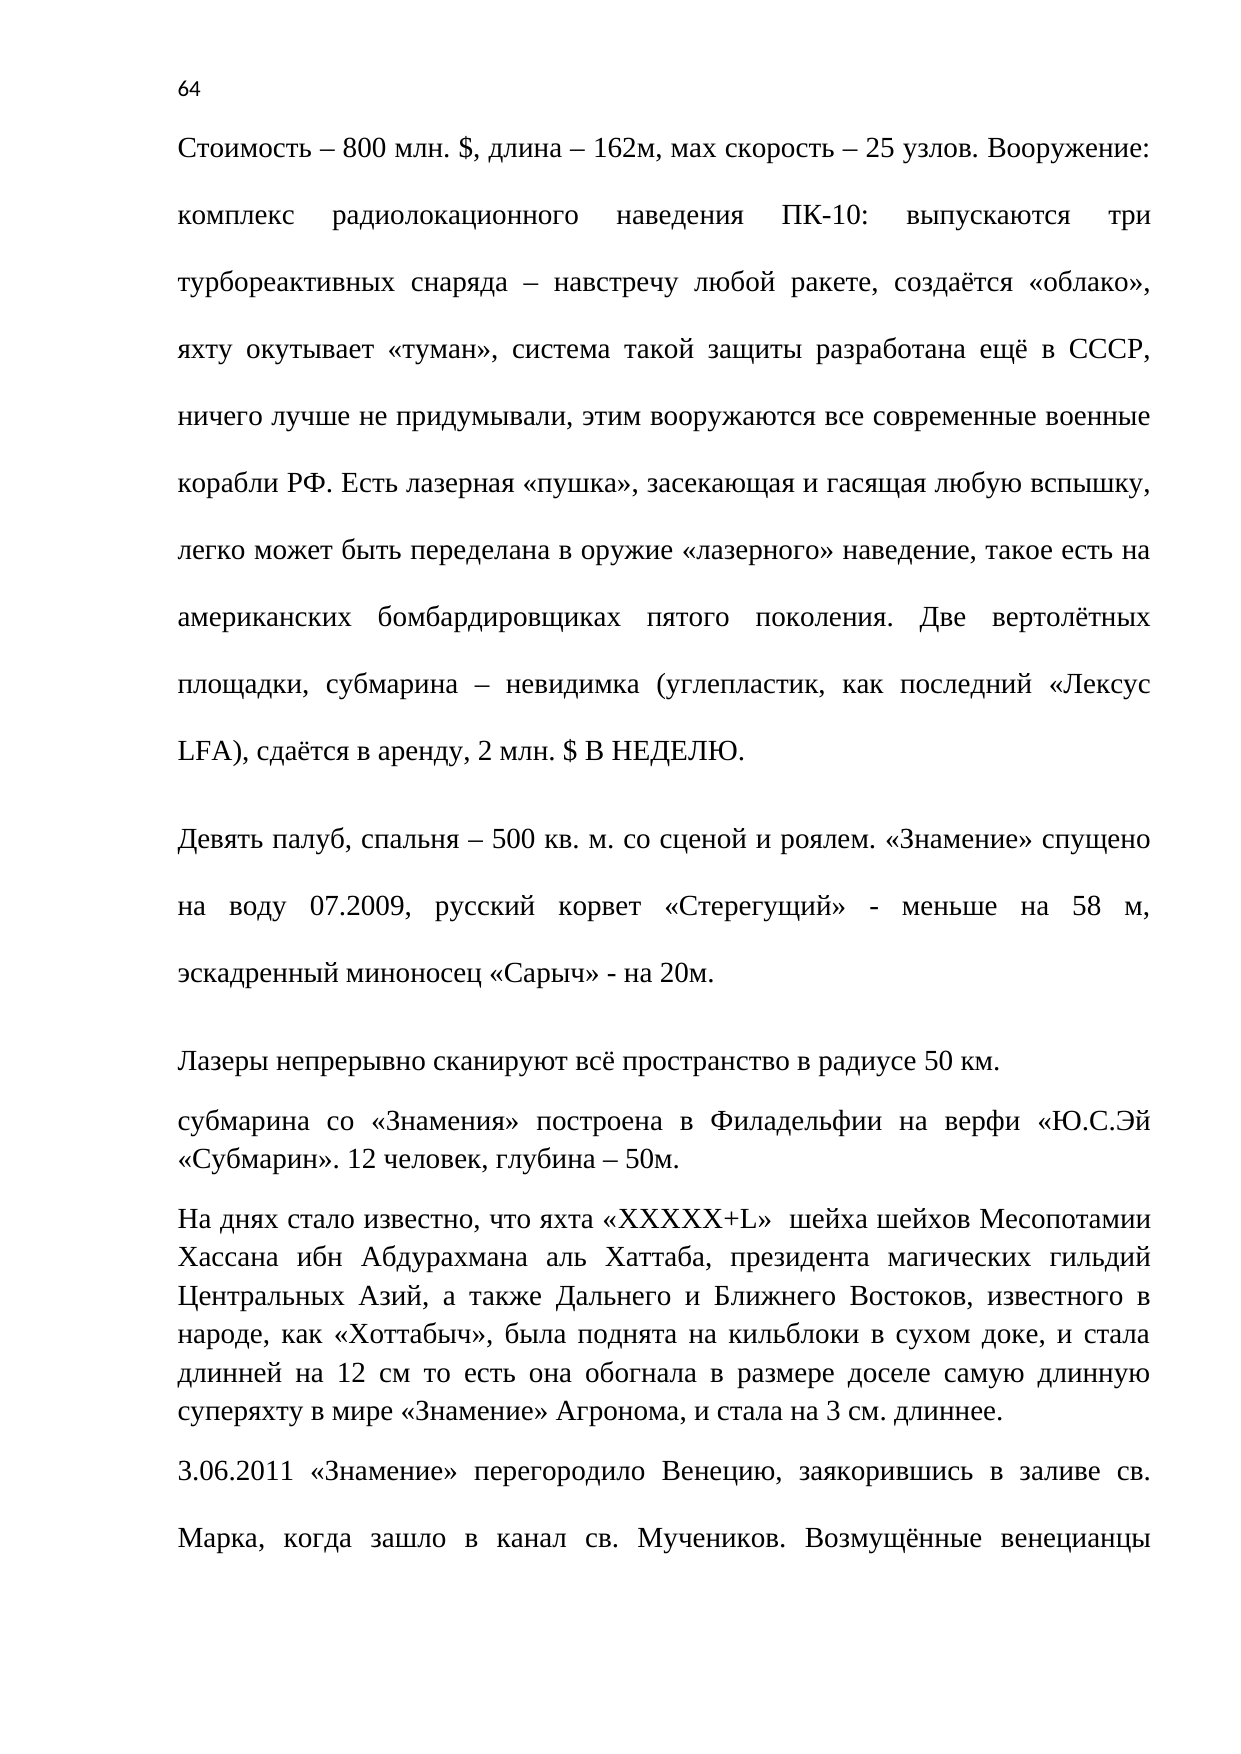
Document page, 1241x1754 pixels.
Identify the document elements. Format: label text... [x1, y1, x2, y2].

text субмарина со «Знамения» построена в Филадельфии на верфи «Ю.С.Эй «Субмарин». 12 человек, глубина – 50м. [177, 1103, 1152, 1175]
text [177, 130, 1152, 767]
text Девять палуб, спальня – 500 кв. м. со сценой и роялем. «Знамение» спущено на воду 07.2009, русский корвет «Стерегущий» - меньше на 58 м, эскадренный миноносец «Сарыч» - на 20м. [177, 821, 1152, 989]
text Лазеры непрерывно сканируют всё пространство в радиусе 50 км. [177, 1043, 1152, 1077]
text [177, 1453, 1152, 1553]
text На днях стало известно, что яхта «XXXXX+L» шейха шейхов Месопотамии Хассана ибн Абдурахмана аль Хаттаба, президента магических гильдий Центральных Азий, а также Дальнего и Ближнего Востоков, известного в народе, как «Хоттабыч», была поднята на кильблоки в сухом доке, и стала длинней на 12 см то есть она обогнала в размере доселе самую длинную суперяхту в мире «Знамение» Агронома, и стала на 3 см. длиннее. [177, 1201, 1152, 1427]
